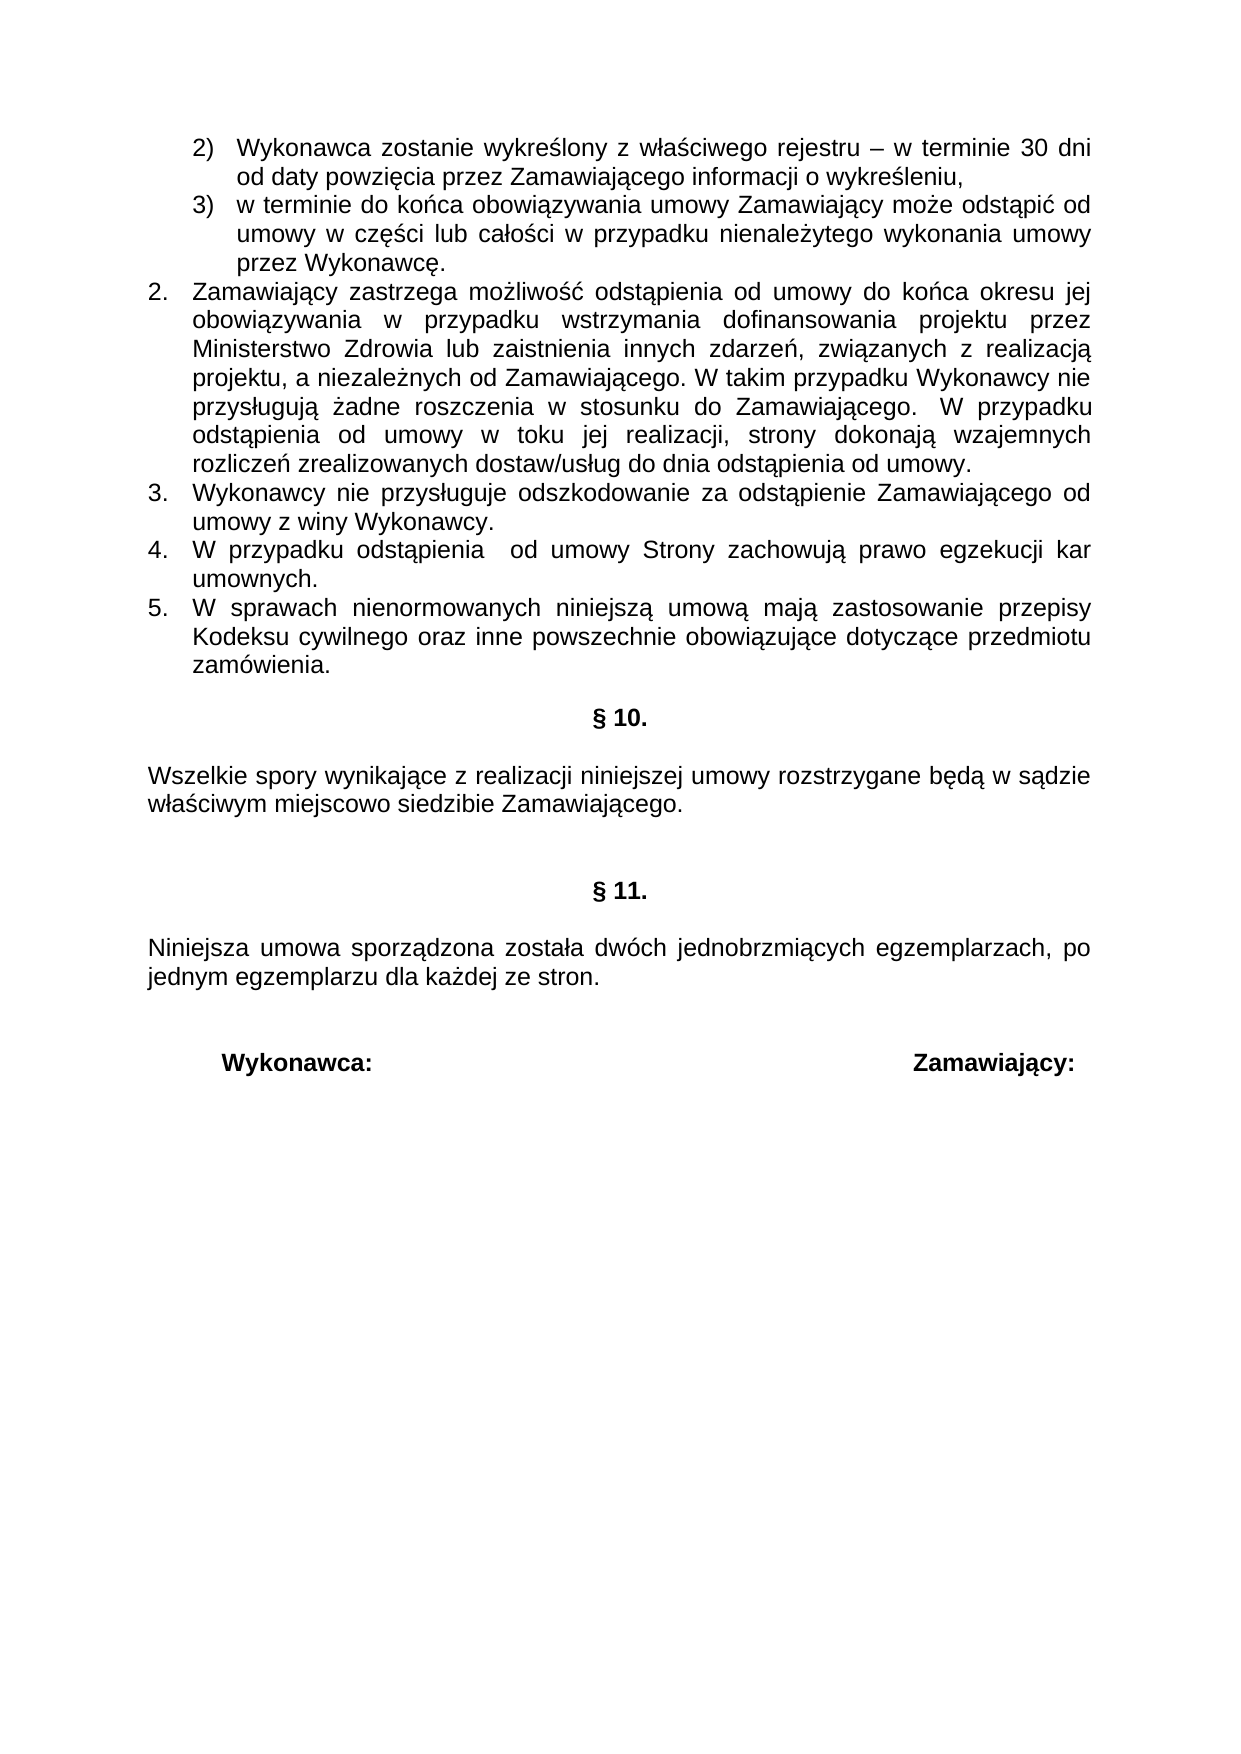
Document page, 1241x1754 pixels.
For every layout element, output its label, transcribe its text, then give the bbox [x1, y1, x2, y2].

text Niniejsza umowa sporządzona została dwóch jednobrzmiących egzemplarzach, po jednym egzemplarzu dla każdej ze stron. [148, 933, 1092, 991]
list W przypadku odstąpienia od umowy Strony zachowują prawo egzekucji kar umownych. [148, 535, 1092, 593]
text § 11. [148, 876, 1092, 904]
text Wykonawca: Zamawiający: [148, 1048, 1092, 1077]
list Zamawiający zastrzega możliwość odstąpienia od umowy do końca okresu jej obowiązywania w przypadku wstrzymania dofinansowania projektu przez Ministerstwo Zdrowia lub zaistnienia innych zdarzeń, związanych z realizacją projektu, a niezależnych od Zamawiającego. W takim przypadku Wykonawcy nie przysługują żadne roszczenia w stosunku do Zamawiającego. W przypadku odstąpienia od umowy w toku jej realizacji, strony dokonają wzajemnych rozliczeń zrealizowanych dostaw/usług do dnia odstąpienia od umowy. [148, 277, 1092, 478]
list w terminie do końca obowiązywania umowy Zamawiający może odstąpić od umowy w części lub całości w przypadku nienależytego wykonania umowy przez Wykonawcę. [192, 190, 1092, 277]
text Wszelkie spory wynikające z realizacji niniejszej umowy rozstrzygane będą w sądzie właściwym miejscowo siedzibie Zamawiającego. [148, 761, 1092, 818]
list Wykonawcy nie przysługuje odszkodowanie za odstąpienie Zamawiającego od umowy z winy Wykonawcy. [148, 478, 1092, 535]
list Wykonawca zostanie wykreślony z właściwego rejestru – w terminie 30 dni od daty powzięcia przez Zamawiającego informacji o wykreśleniu, [192, 133, 1092, 190]
text § 10. [148, 703, 1092, 732]
list W sprawach nienormowanych niniejszą umową mają zastosowanie przepisy Kodeksu cywilnego oraz inne powszechnie obowiązujące dotyczące przedmiotu zamówienia. [148, 593, 1092, 679]
